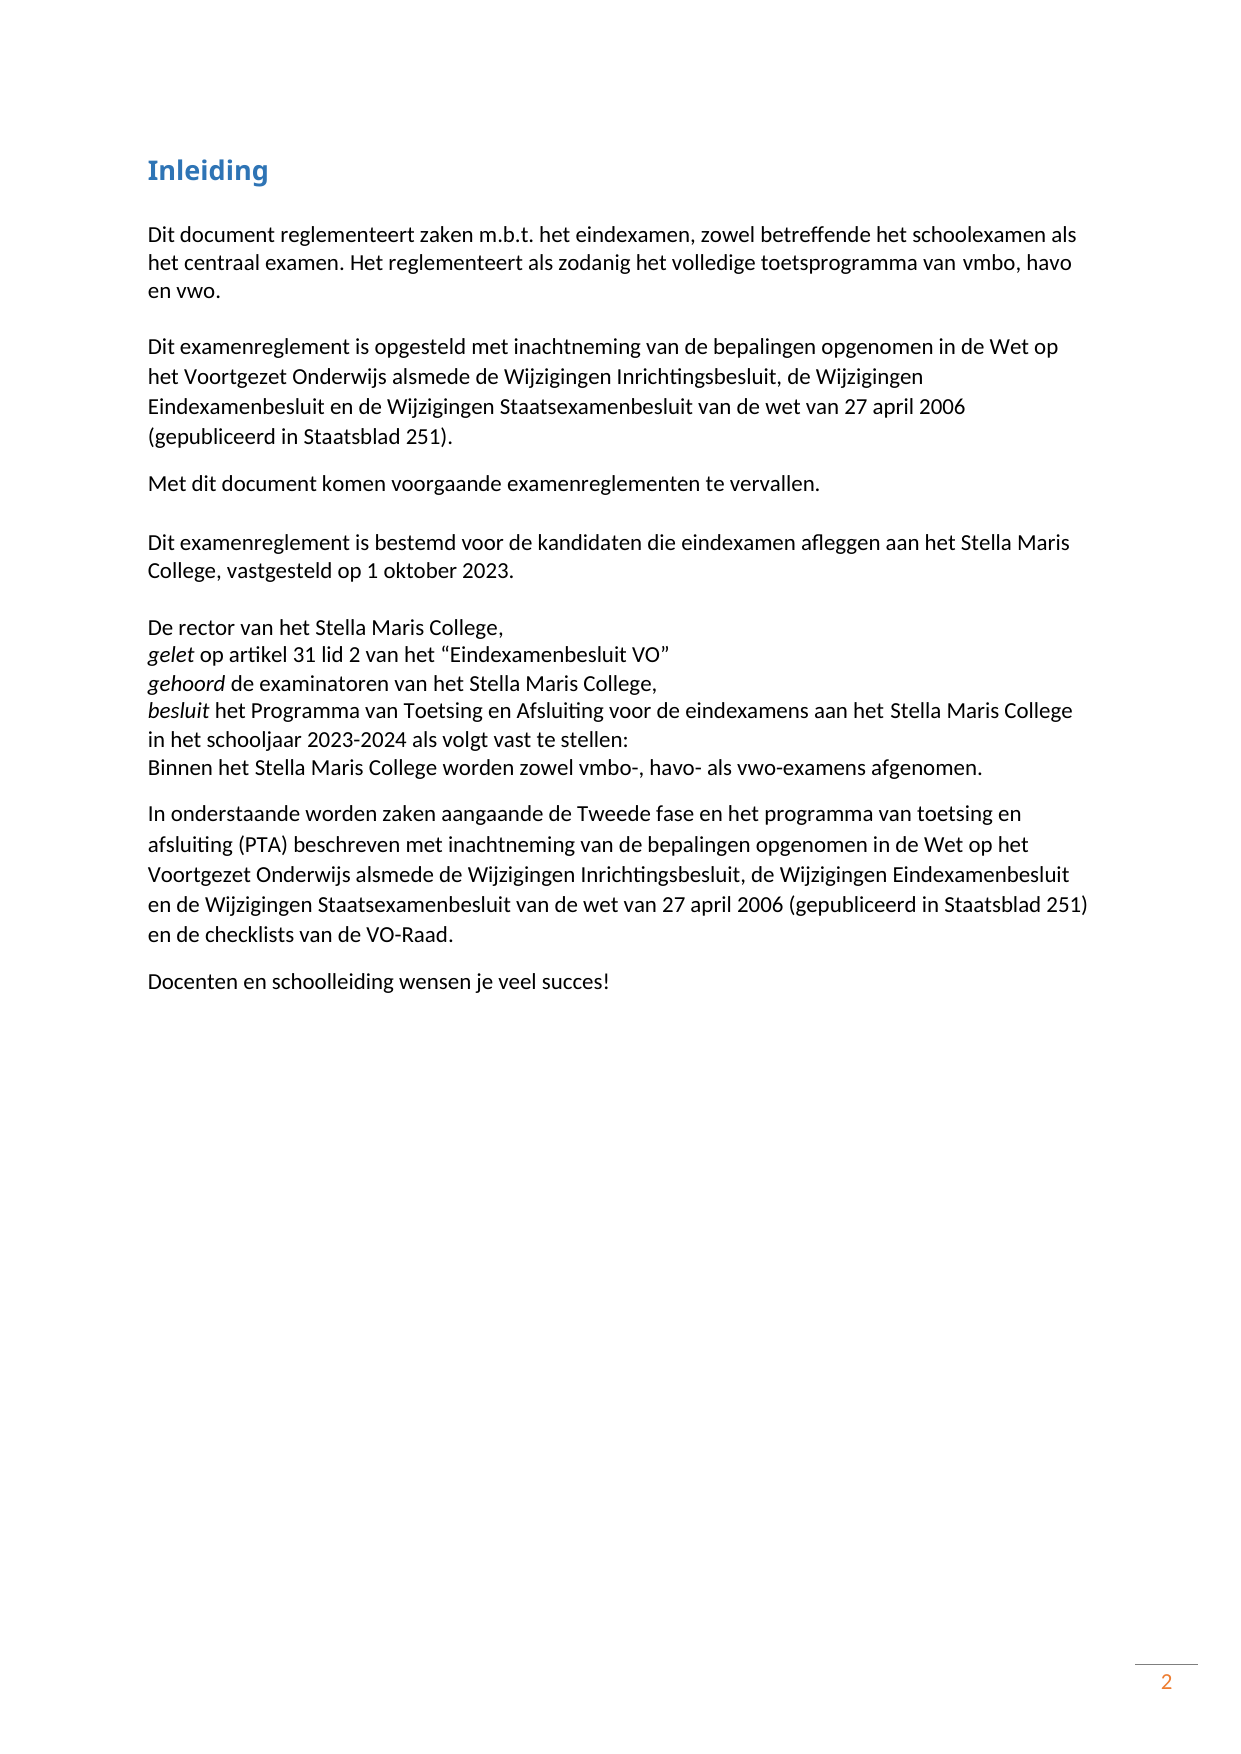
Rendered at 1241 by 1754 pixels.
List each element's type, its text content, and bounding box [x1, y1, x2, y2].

subtitle Inleiding [148, 152, 1092, 189]
text Docenten en schoolleiding wensen je veel succes! [148, 967, 1092, 995]
text Met dit document komen voorgaande examenreglementen te vervallen. [148, 469, 1092, 497]
text Binnen het Stella Maris College worden zowel vmbo-, havo- als vwo-examens afgenomen. [148, 753, 1092, 781]
text Dit examenreglement is bestemd voor de kandidaten die eindexamen afleggen aan het Stella Maris College, vastgesteld op 1 oktober 2023. [148, 528, 1092, 584]
text De rector van het Stella Maris College, [148, 613, 1092, 641]
text In onderstaande worden zaken aangaande de Tweede fase en het programma van toetsing en afsluiting (PTA) beschreven met inachtneming van de bepalingen opgenomen in de Wet op het Voortgezet Onderwijs alsmede de Wijzigingen Inrichtingsbesluit, de Wijzigingen Eindexamenbesluit en de Wijzigingen Staatsexamenbesluit van de wet van 27 april 2006 (gepubliceerd in Staatsblad 251) en de checklists van de VO-Raad. [148, 799, 1092, 948]
text Dit document reglementeert zaken m.b.t. het eindexamen, zowel betreffende het schoolexamen als het centraal examen. Het reglementeert als zodanig het volledige toetsprogramma van vmbo, havo en vwo. [148, 220, 1092, 304]
text gehoord de examinatoren van het Stella Maris College, [148, 669, 1092, 697]
text gelet op artikel 31 lid 2 van het “Eindexamenbesluit VO” [148, 641, 1092, 669]
text besluit het Programma van Toetsing en Afsluiting voor de eindexamens aan het Stella Maris College in het schooljaar 2023-2024 als volgt vast te stellen: [148, 697, 1092, 753]
text Dit examenreglement is opgesteld met inachtneming van de bepalingen opgenomen in de Wet op het Voortgezet Onderwijs alsmede de Wijzigingen Inrichtingsbesluit, de Wijzigingen Eindexamenbesluit en de Wijzigingen Staatsexamenbesluit van de wet van 27 april 2006 (gepubliceerd in Staatsblad 251). [148, 332, 1092, 450]
